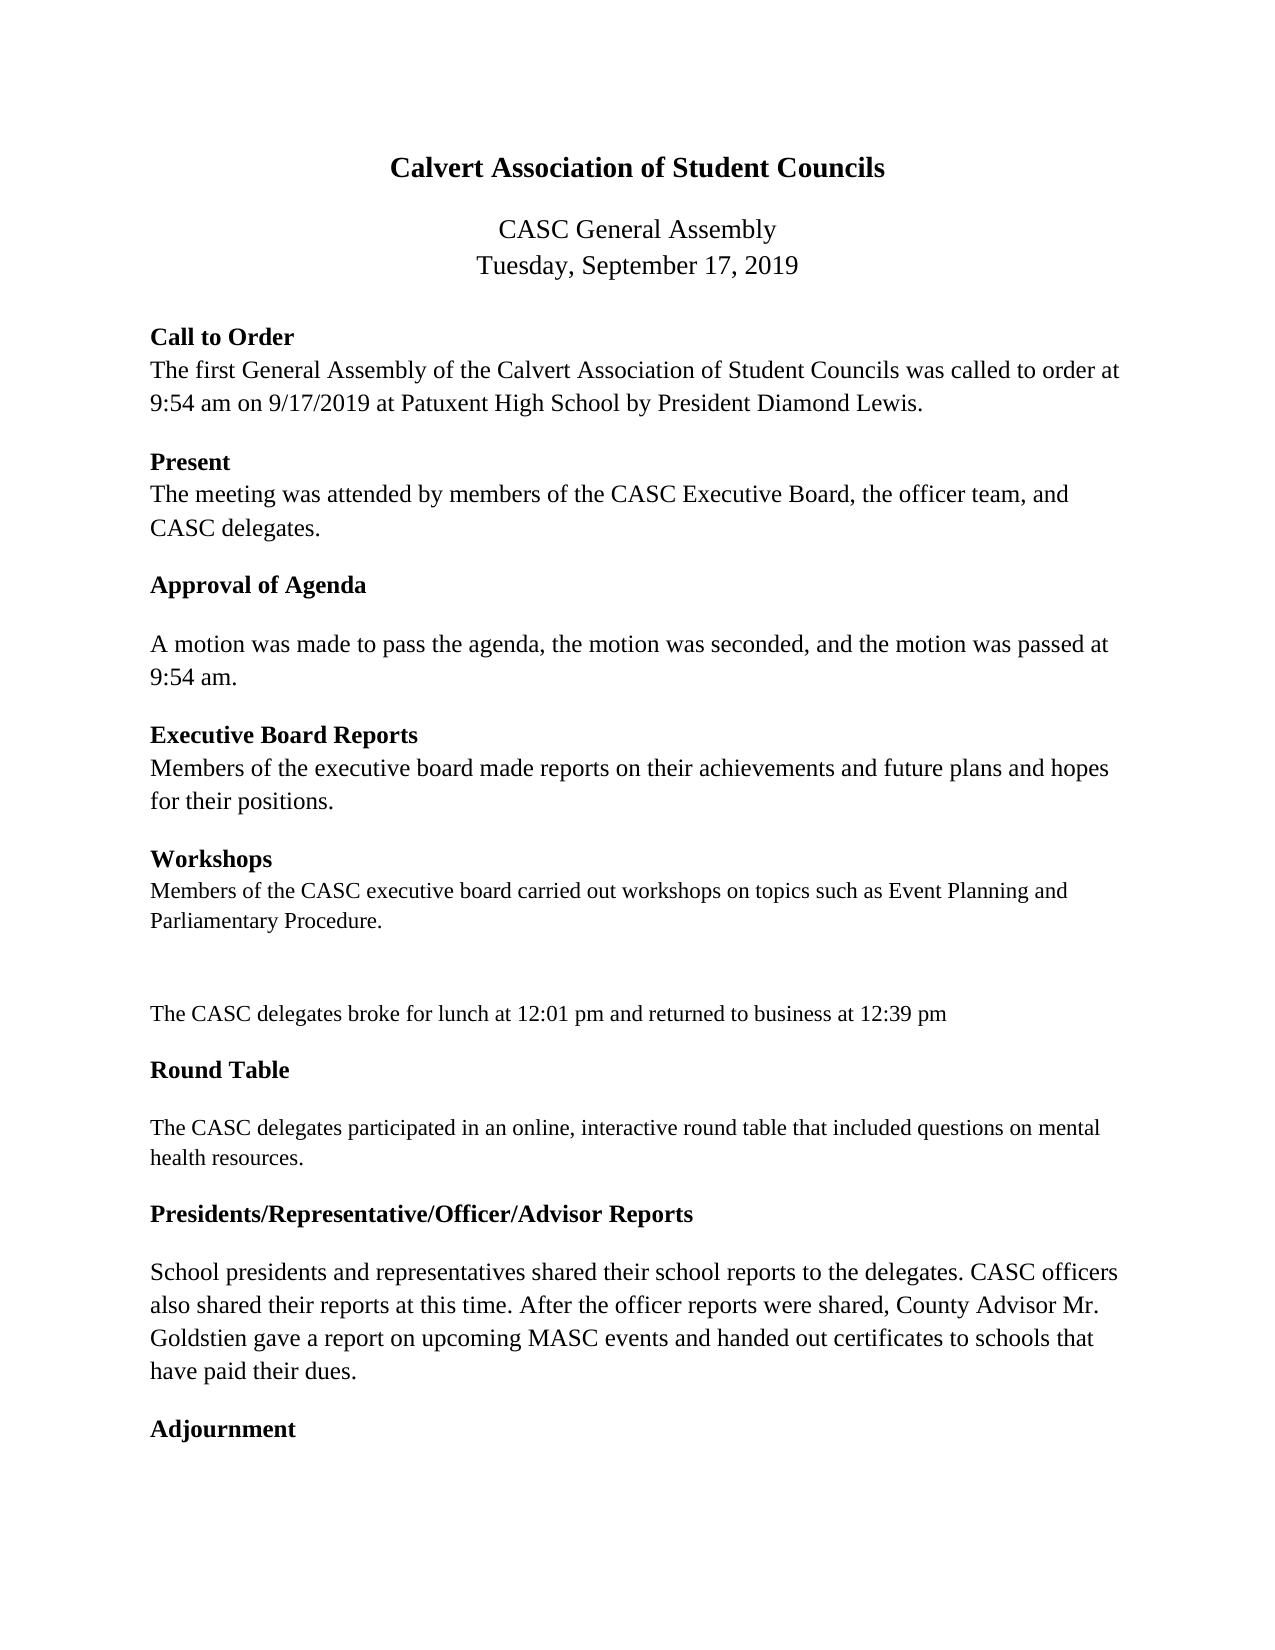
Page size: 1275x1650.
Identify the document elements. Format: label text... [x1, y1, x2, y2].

subtitle Workshops [150, 844, 1125, 872]
text A motion was made to pass the agenda, the motion was seconded, and the motion was passed at 9:54 am. [150, 629, 1125, 690]
text Presidents/Representative/Officer/Advisor Reports [150, 1199, 1125, 1228]
subtitle Executive Board Reports [150, 720, 1125, 748]
subtitle Adjournment [150, 1414, 1125, 1443]
text The first General Assembly of the Calvert Association of Student Councils was called to order at 9:54 am on 9/17/2019 at Patuxent High School by President Diamond Lewis. [150, 356, 1125, 417]
text Members of the executive board made reports on their achievements and future plans and hopes for their positions. [150, 753, 1125, 814]
subtitle Call to Order [150, 322, 1125, 351]
text Round Table [150, 1056, 1125, 1084]
subtitle CASC General Assembly [150, 213, 1125, 245]
subtitle Tuesday, September 17, 2019 [150, 249, 1125, 280]
text The CASC delegates broke for lunch at 12:01 pm and returned to business at 12:39 pm [150, 1000, 1125, 1027]
text School presidents and representatives shared their school reports to the delegates. CASC officers also shared their reports at this time. After the officer reports were shared, County Advisor Mr. Goldstien gave a report on upcoming MASC events and handed out certificates to schools that have paid their dues. [150, 1257, 1125, 1385]
subtitle Present [150, 447, 1125, 475]
text Members of the CASC executive board carried out workshops on topics such as Event Planning and Parliamentary Procedure. [150, 877, 1125, 933]
text Calvert Association of Student Councils [150, 150, 1125, 183]
text Approval of Agenda [150, 571, 1125, 599]
text The meeting was attended by members of the CASC Executive Board, the officer team, and CASC delegates. [150, 479, 1125, 541]
text The CASC delegates participated in an online, interactive round table that included questions on mental health resources. [150, 1114, 1125, 1170]
